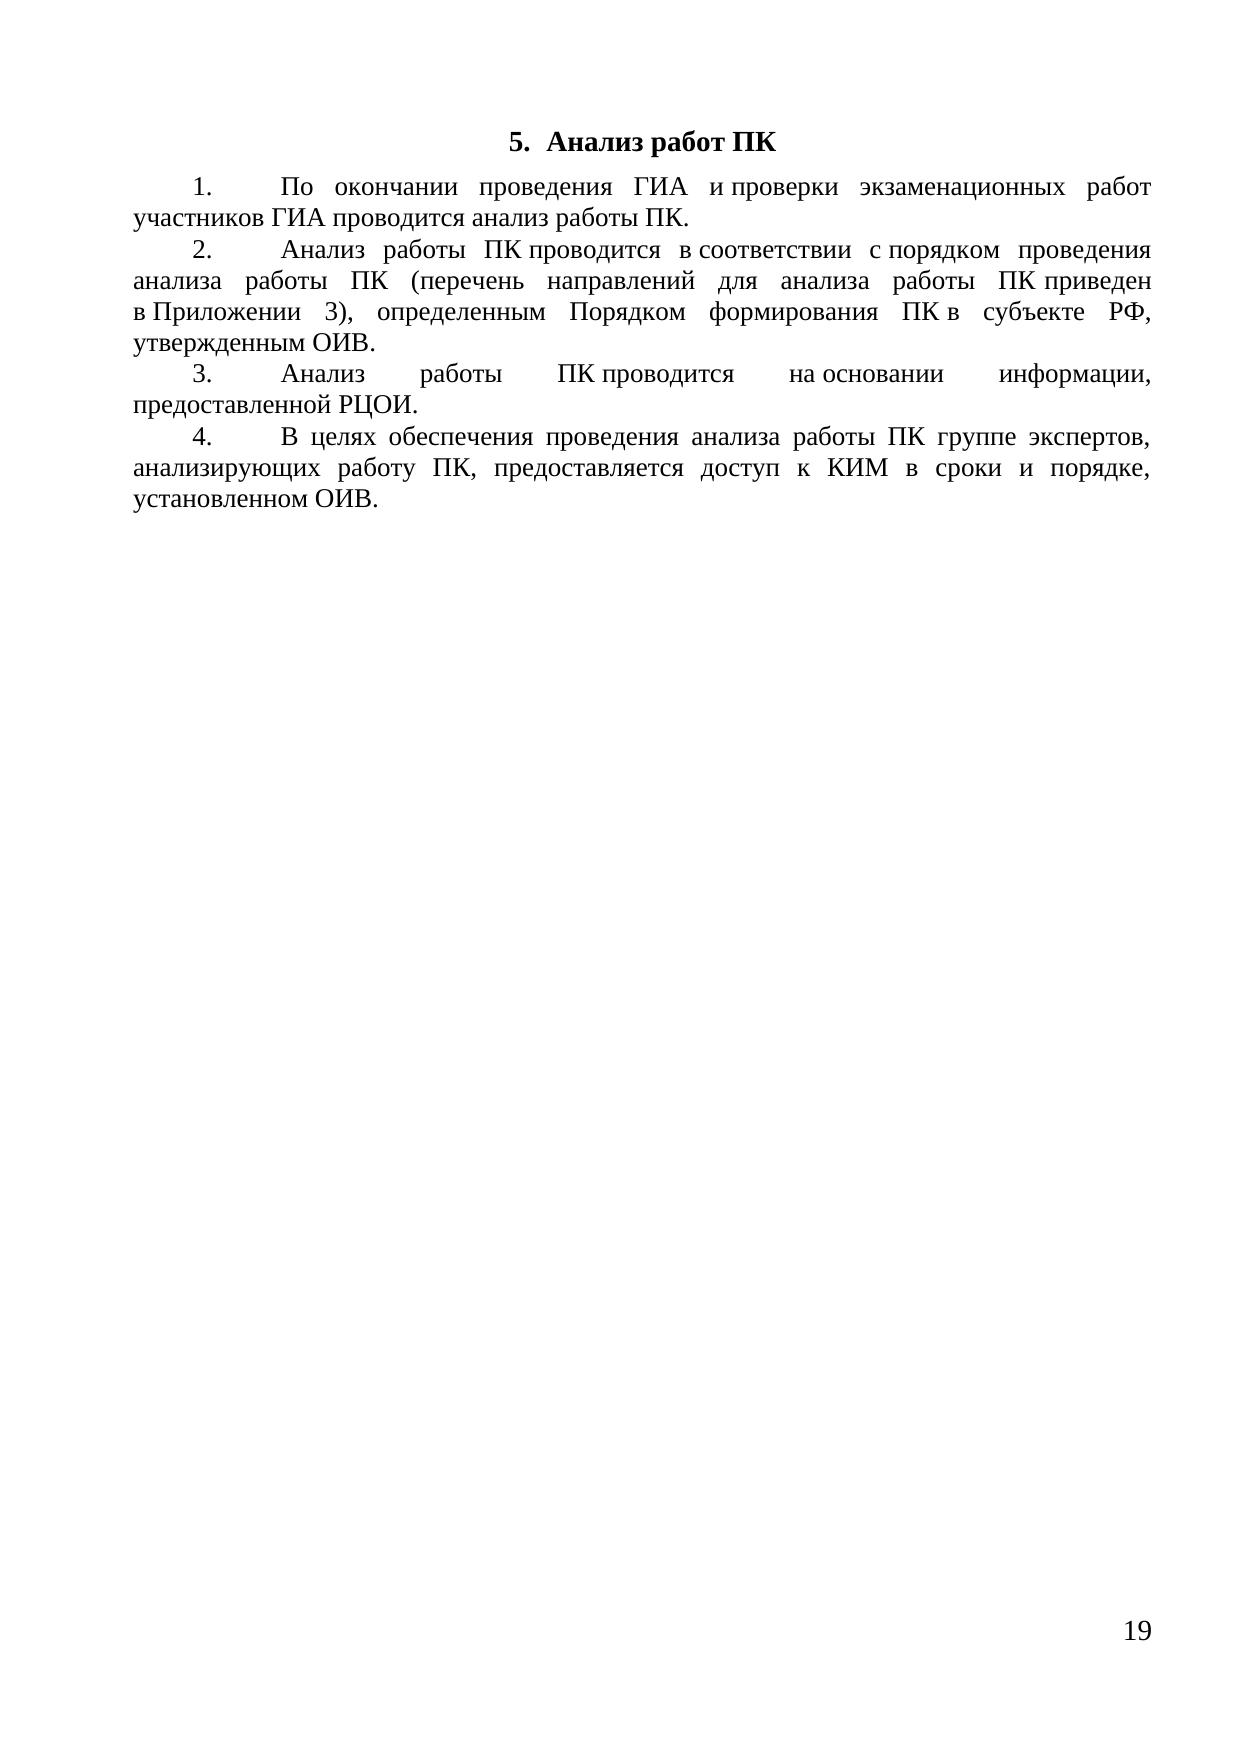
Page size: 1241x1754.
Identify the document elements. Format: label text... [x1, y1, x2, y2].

subtitle Анализ работ ПК [133, 124, 1152, 158]
list Анализ работы ПК проводится на основании информации, предоставленной РЦОИ. [133, 357, 1152, 419]
list По окончании проведения ГИА и проверки экзаменационных работ участников ГИА проводится анализ работы ПК. [133, 170, 1152, 233]
list В целях обеспечения проведения анализа работы ПК группе экспертов, анализирующих работу ПК, предоставляется доступ к КИМ в сроки и порядке, установленном ОИВ. [133, 419, 1152, 513]
list Анализ работы ПК проводится в соответствии с порядком проведения анализа работы ПК (перечень направлений для анализа работы ПК приведен в Приложении 3), определенным Порядком формирования ПК в субъекте РФ, утвержденным ОИВ. [133, 233, 1152, 357]
